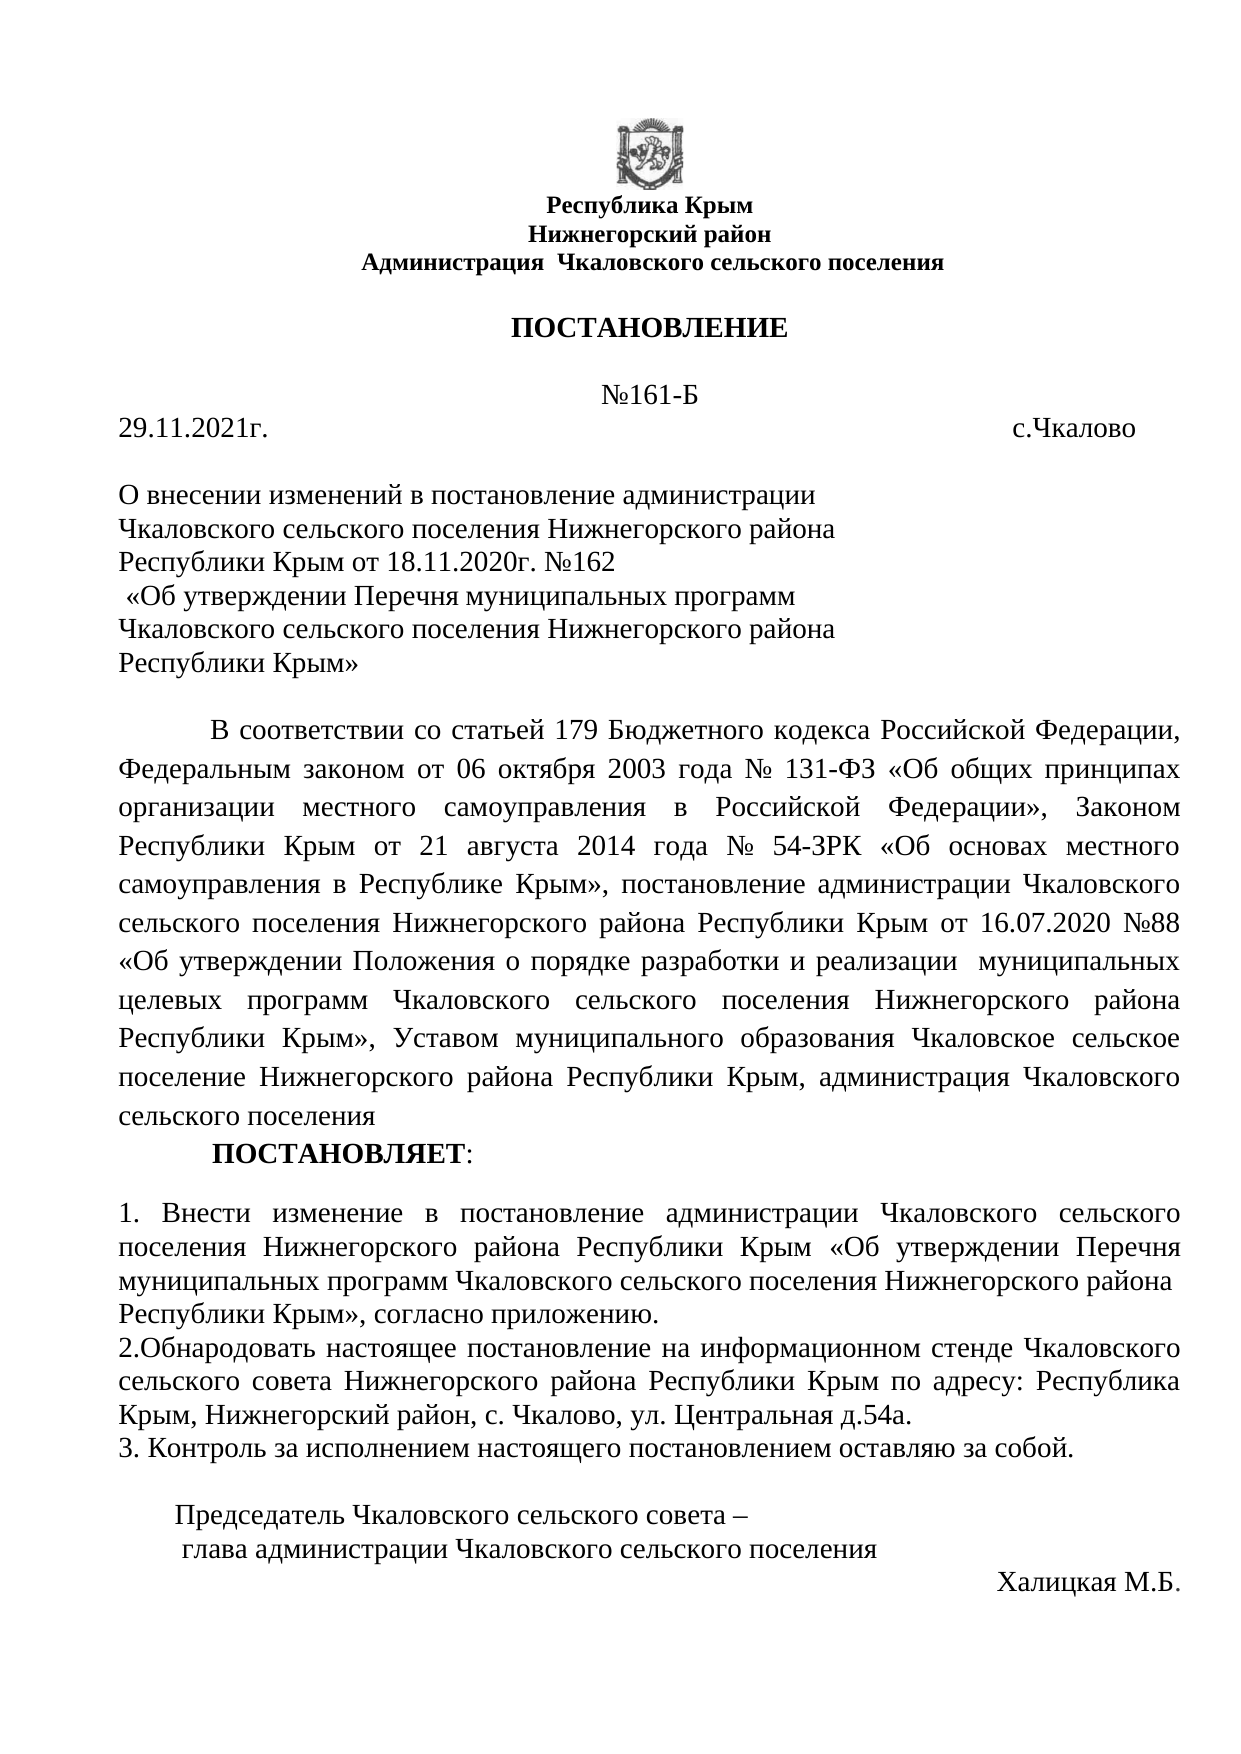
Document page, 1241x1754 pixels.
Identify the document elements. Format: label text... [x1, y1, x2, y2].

text В соответствии со статьей 179 Бюджетного кодекса Российской Федерации, Федеральным законом от 06 октября 2003 года № 131-ФЗ «Об общих принципах организации местного самоуправления в Российской Федерации», Законом Республики Крым от 21 августа 2014 года № 54-ЗРК «Об основах местного самоуправления в Республике Крым», постановление администрации Чкаловского сельского поселения Нижнегорского района Республики Крым от 16.07.2020 №88 «Об утверждении Положения о порядке разработки и реализации муниципальных целевых программ Чкаловского сельского поселения Нижнегорского района Республики Крым», Уставом муниципального образования Чкаловское сельское поселение Нижнегорского района Республики Крым, администрация Чкаловского сельского поселения [118, 712, 1181, 1131]
text Республики Крым», согласно приложению. [118, 1296, 1181, 1330]
text 3. Контроль за исполнением настоящего постановлением оставляю за собой. [118, 1430, 1181, 1464]
picture [616, 118, 684, 190]
text ПОСТАНОВЛЯЕТ: [118, 1136, 1181, 1170]
text ПОСТАНОВЛЕНИЕ [118, 310, 1181, 343]
text 29.11.2021г. с.Чкалово [118, 410, 1181, 444]
text глава администрации Чкаловского сельского поселения [118, 1531, 1181, 1564]
list Администрация Чкаловского сельского поселения [118, 247, 1181, 276]
text О внесении изменений в постановление администрации [118, 477, 1181, 511]
text Халицкая М.Б. [118, 1564, 1181, 1598]
text Республика Крым [118, 190, 1181, 219]
text 2.Обнародовать настоящее постановление на информационном стенде Чкаловского сельского совета Нижнегорского района Республики Крым по адресу: Республика Крым, Нижнегорский район, с. Чкалово, ул. Центральная д.54а. [118, 1330, 1181, 1430]
text №161-Б [118, 377, 1181, 410]
text Республики Крым» [118, 645, 1181, 679]
text 1. Внести изменение в постановление администрации Чкаловского сельского поселения Нижнегорского района Республики Крым «Об утверждении Перечня муниципальных программ Чкаловского сельского поселения Нижнегорского района [118, 1196, 1181, 1296]
text Чкаловского сельского поселения Нижнегорского района [118, 511, 1181, 544]
text Республики Крым от 18.11.2020г. №162 [118, 544, 1181, 578]
text Нижнегорский район [118, 219, 1181, 247]
text Чкаловского сельского поселения Нижнегорского района [118, 612, 1181, 645]
text Председатель Чкаловского сельского совета – [118, 1497, 1181, 1531]
text «Об утверждении Перечня муниципальных программ [118, 578, 1181, 612]
